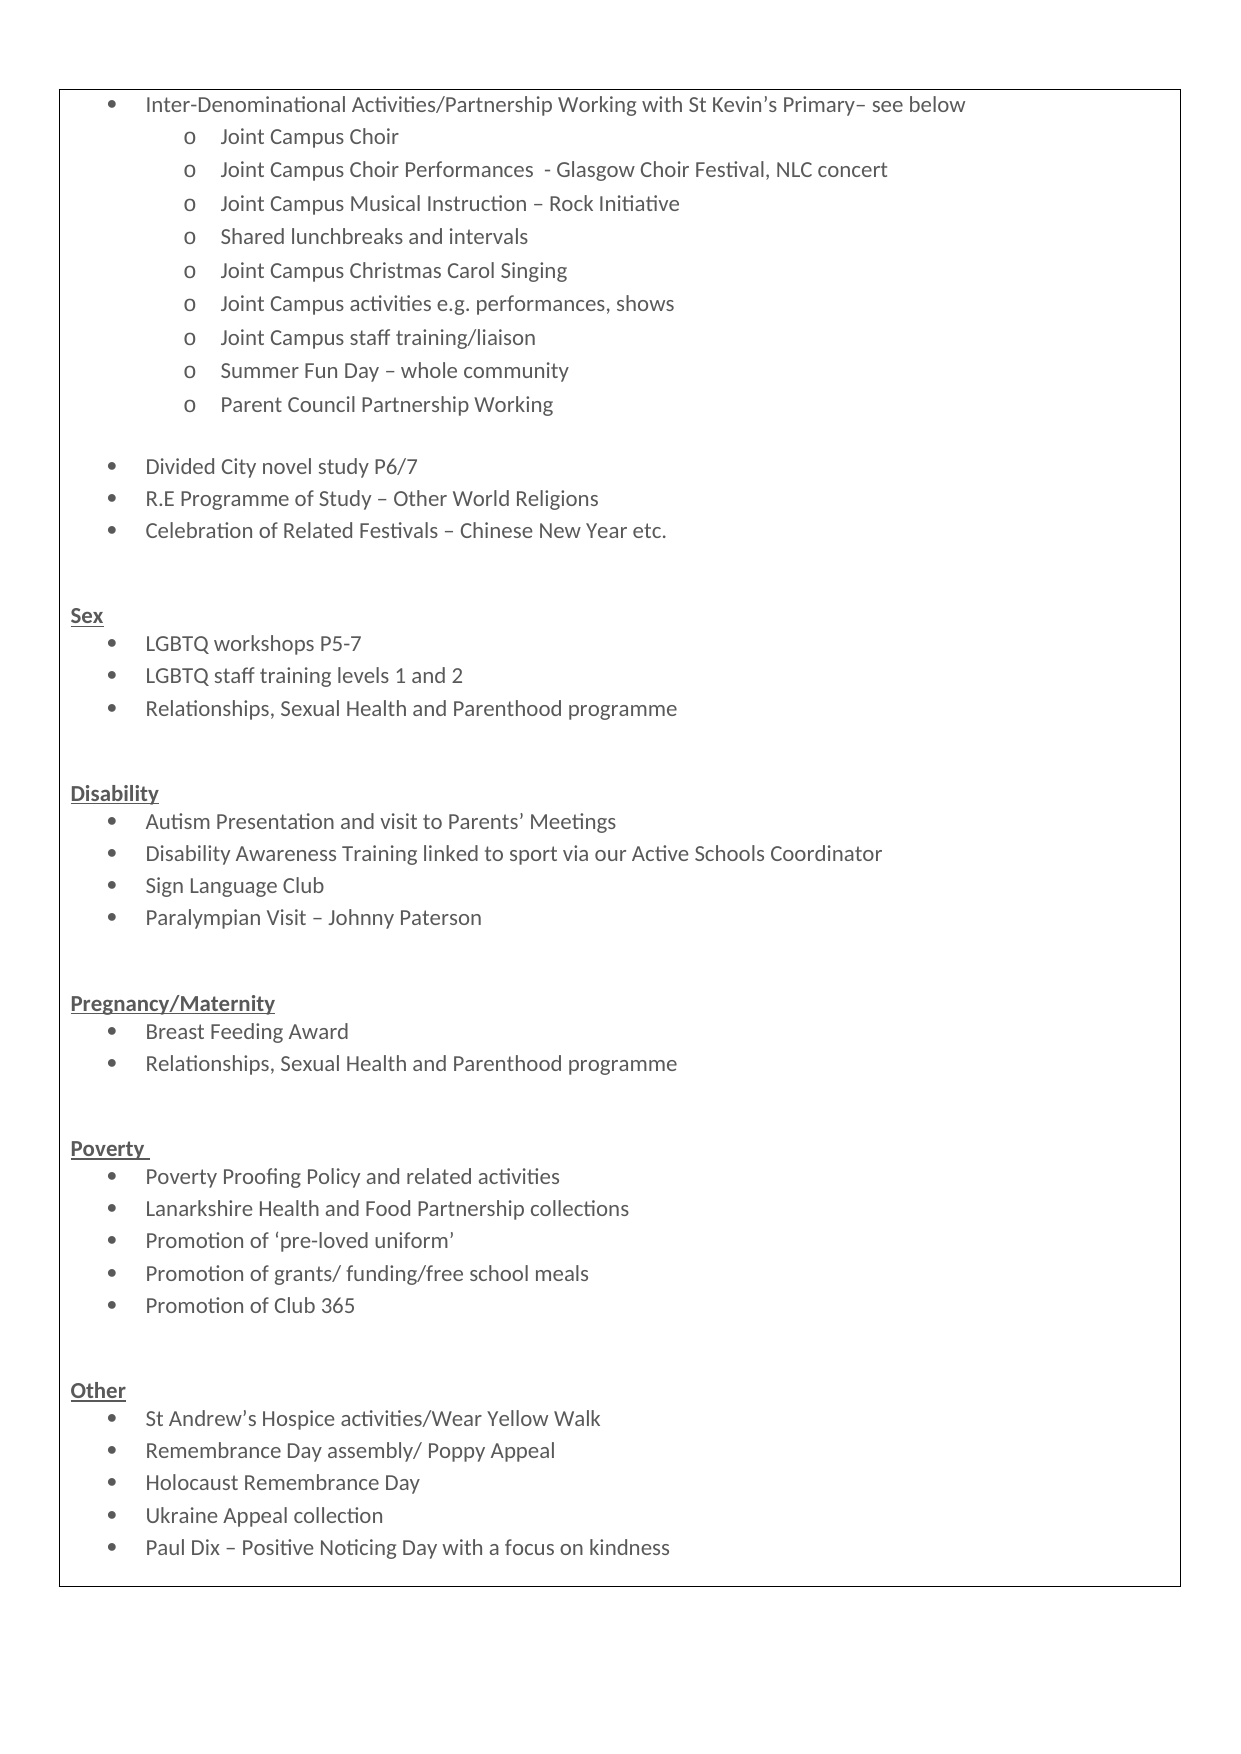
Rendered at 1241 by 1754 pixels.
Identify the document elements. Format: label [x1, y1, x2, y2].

table_cell [60, 90, 1180, 1586]
